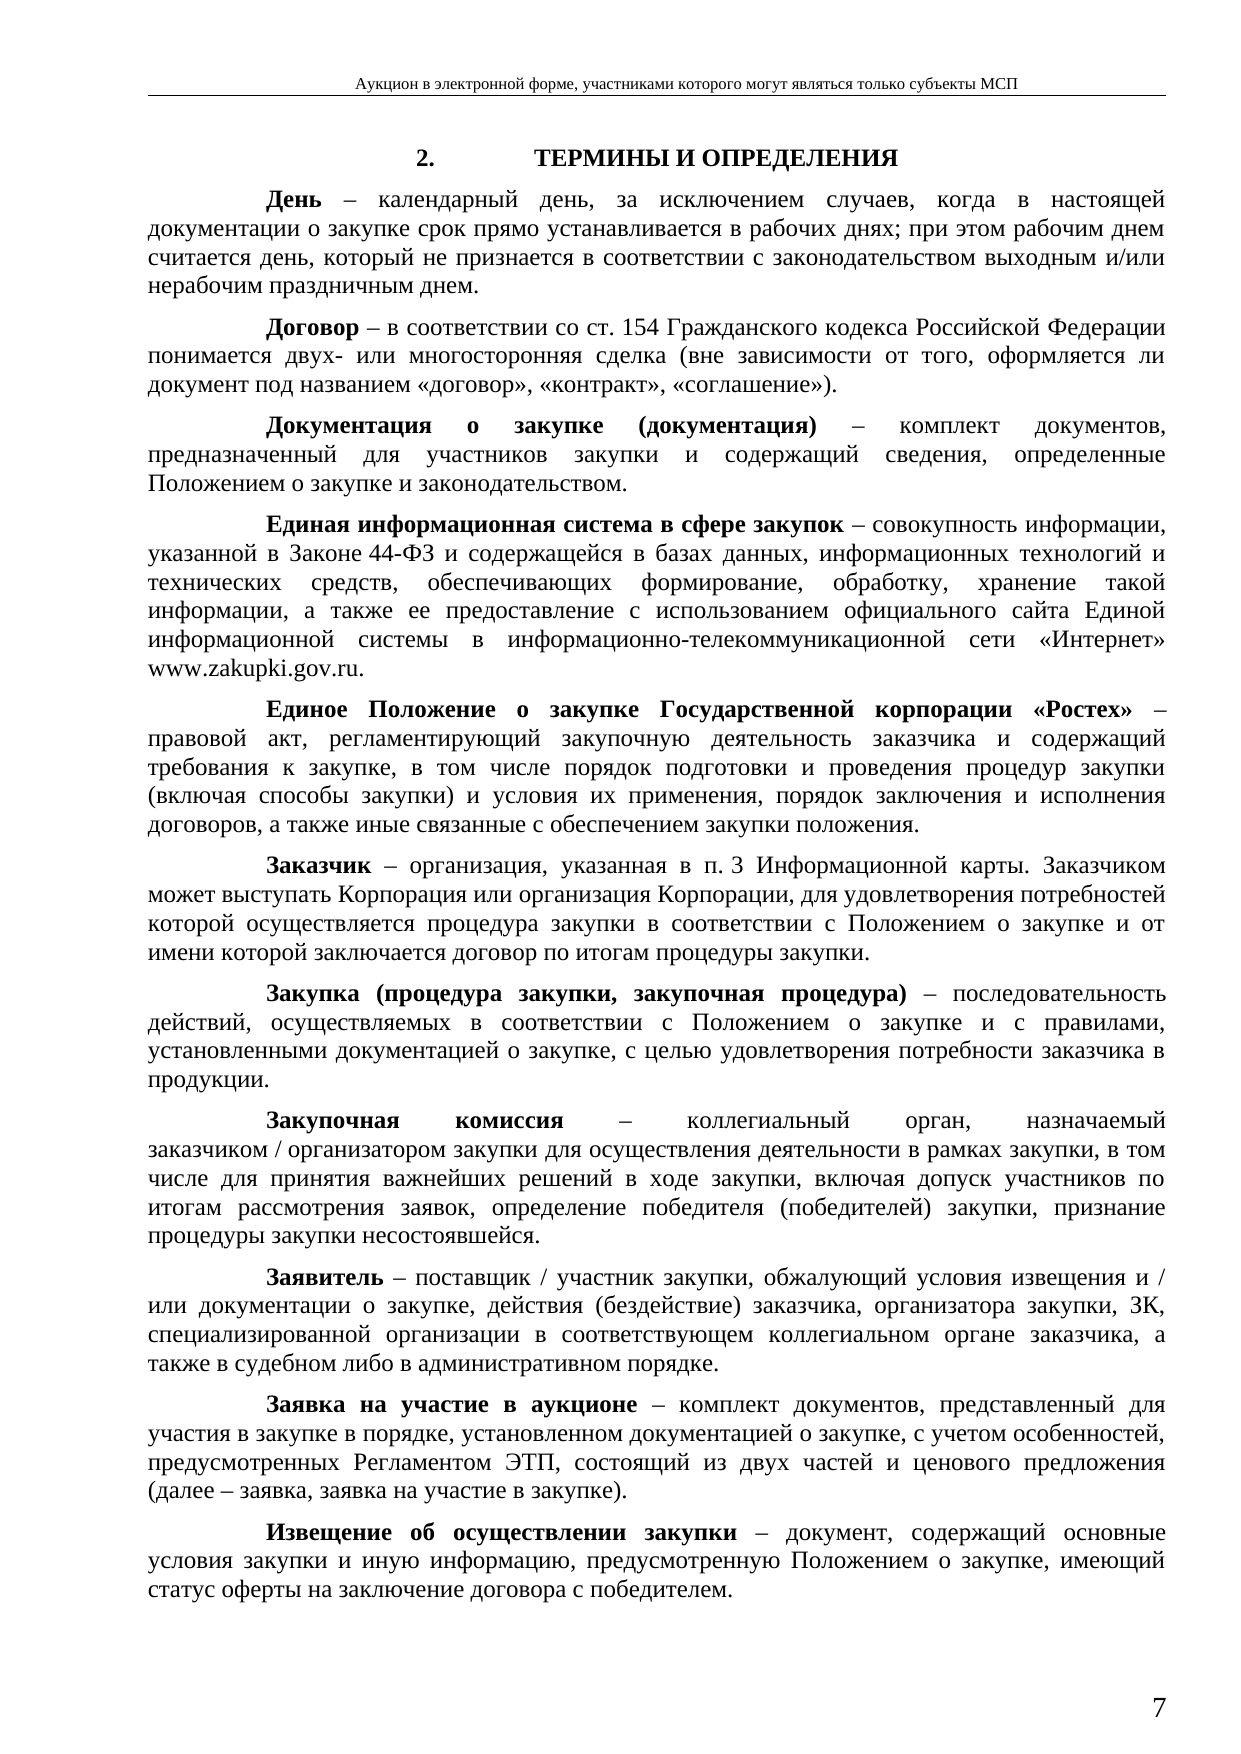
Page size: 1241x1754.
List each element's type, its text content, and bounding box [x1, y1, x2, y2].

text Заказчик – организация, указанная в п. 3 Информационной карты. Заказчиком может выступать Корпорация или организация Корпорации, для удовлетворения потребностей которой осуществляется процедура закупки в соответствии с Положением о закупке и от имени которой заключается договор по итогам процедуры закупки. [148, 851, 1166, 966]
text Закупочная комиссия – коллегиальный орган, назначаемый заказчиком / организатором закупки для осуществления деятельности в рамках закупки, в том числе для принятия важнейших решений в ходе закупки, включая допуск участников по итогам рассмотрения заявок, определение победителя (победителей) закупки, признание процедуры закупки несостоявшейся. [148, 1106, 1166, 1249]
text Договор – в соответствии со ст. 154 Гражданского кодекса Российской Федерации понимается двух- или многосторонняя сделка (вне зависимости от того, оформляется ли документ под названием «договор», «контракт», «соглашение»). [148, 312, 1166, 398]
text Закупка (процедура закупки, закупочная процедура) – последовательность действий, осуществляемых в соответствии с Положением о закупке и с правилами, установленными документацией о закупке, с целью удовлетворения потребности заказчика в продукции. [148, 978, 1166, 1093]
text День – календарный день, за исключением случаев, когда в настоящей документации о закупке срок прямо устанавливается в рабочих днях; при этом рабочим днем считается день, который не признается в соответствии с законодательством выходным и/или нерабочим праздничным днем. [148, 184, 1166, 299]
text Документация о закупке (документация) – комплект документов, предназначенный для участников закупки и содержащий сведения, определенные Положением о закупке и законодательством. [148, 411, 1166, 497]
text Заявитель – поставщик / участник закупки, обжалующий условия извещения и / или документации о закупке, действия (бездействие) заказчика, организатора закупки, ЗК, специализированной организации в соответствующем коллегиальном органе заказчика, а также в судебном либо в административном порядке. [148, 1262, 1166, 1377]
text Заявка на участие в аукционе – комплект документов, представленный для участия в закупке в порядке, установленном документацией о закупке, с учетом особенностей, предусмотренных Регламентом ЭТП, состоящий из двух частей и ценового предложения (далее – заявка, заявка на участие в закупке). [148, 1389, 1166, 1504]
text Извещение об осуществлении закупки – документ, содержащий основные условия закупки и иную информацию, предусмотренную Положением о закупке, имеющий статус оферты на заключение договора с победителем. [148, 1517, 1166, 1603]
text Единая информационная система в сфере закупок – совокупность информации, указанной в Законе 44-ФЗ и содержащейся в базах данных, информационных технологий и технических средств, обеспечивающих формирование, обработку, хранение такой информации, а также ее предоставление с использованием официального сайта Единой информационной системы в информационно-телекоммуникационной сети «Интернет» www.zakupki.gov.ru. [148, 509, 1166, 682]
list ТЕРМИНЫ И ОПРЕДЕЛЕНИЯ [148, 143, 1166, 172]
text Единое Положение о закупке Государственной корпорации «Ростех» – правовой акт, регламентирующий закупочную деятельность заказчика и содержащий требования к закупке, в том числе порядок подготовки и проведения процедур закупки (включая способы закупки) и условия их применения, порядок заключения и исполнения договоров, а также иные связанные с обеспечением закупки положения. [148, 694, 1166, 838]
